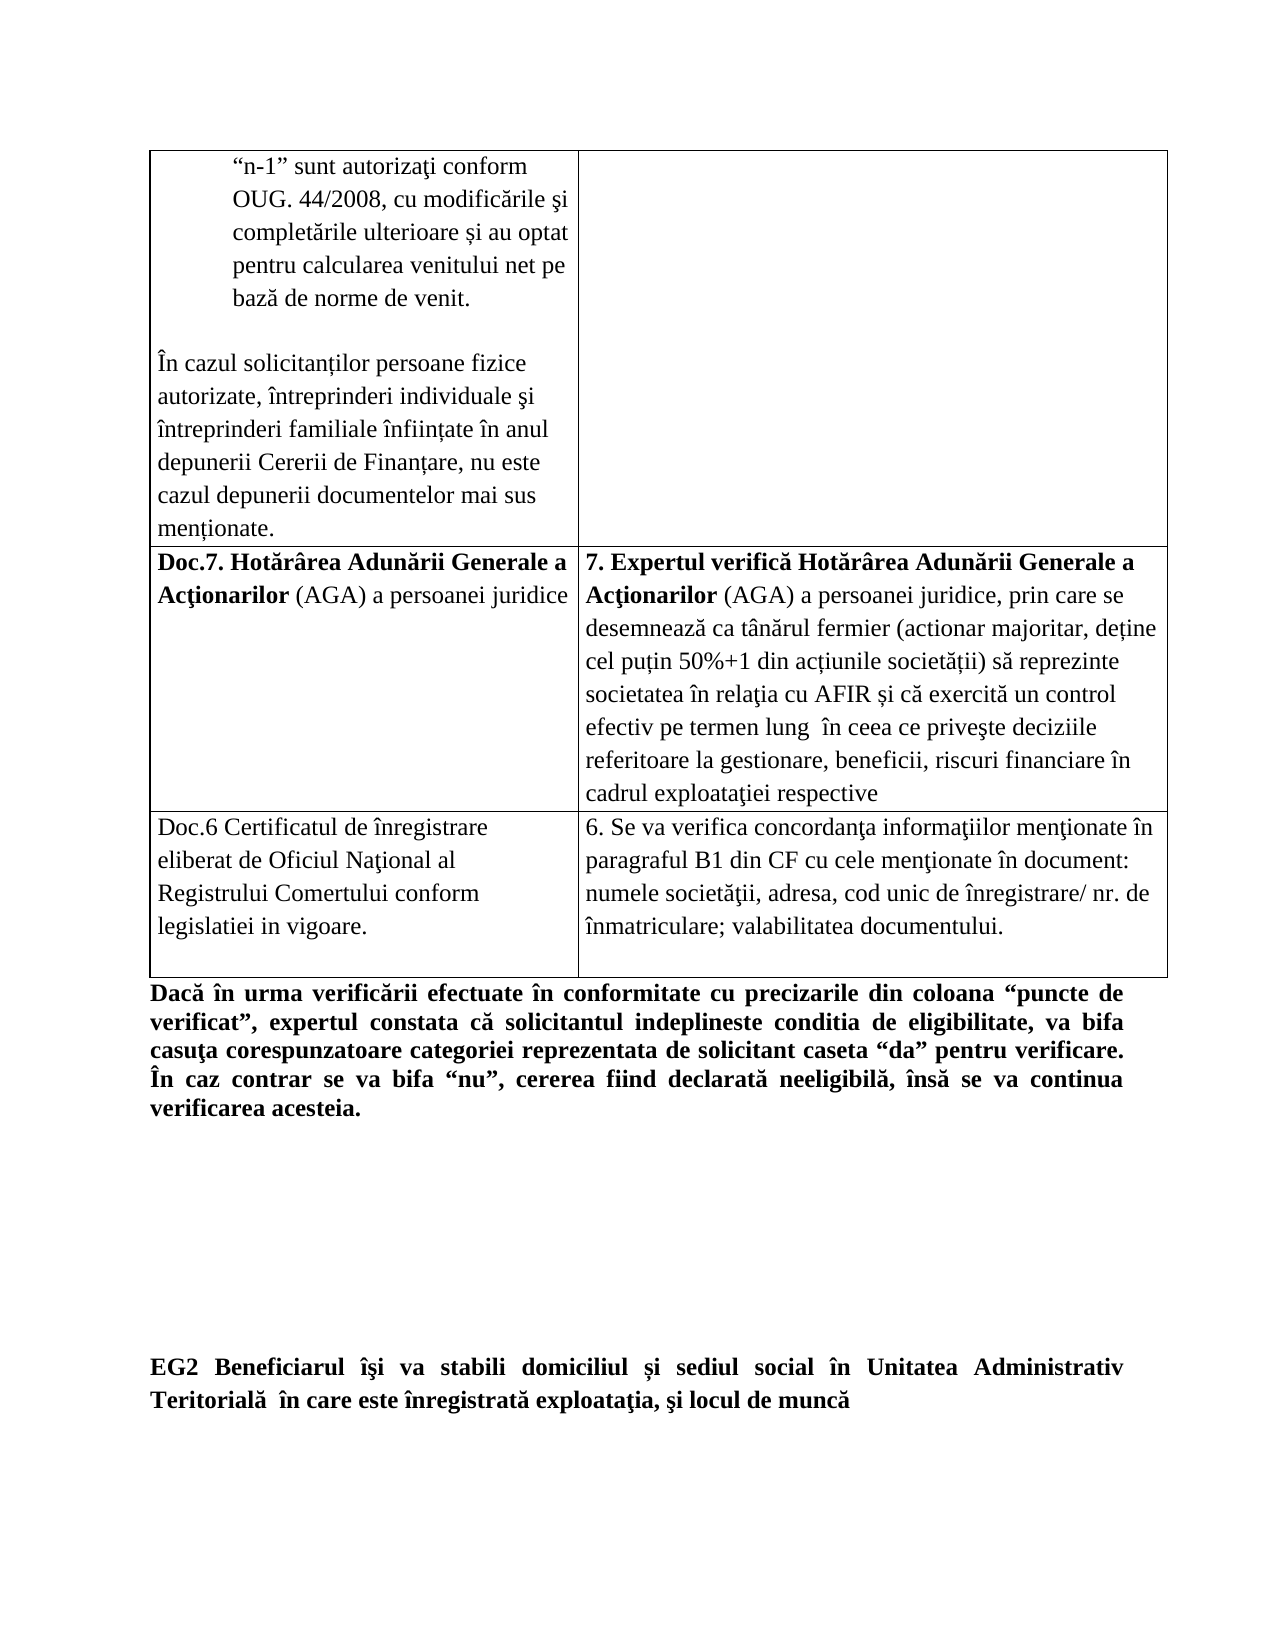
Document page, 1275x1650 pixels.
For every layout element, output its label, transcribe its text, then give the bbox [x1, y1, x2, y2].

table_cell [579, 151, 1167, 546]
text EG2 Beneficiarul îşi va stabili domiciliul și sediul social în Unitatea Administrativ Teritorială în care este înregistrată exploataţia, şi locul de muncă [150, 1352, 1125, 1413]
table_cell Doc.6 Certificatul de înregistrare eliberat de Oficiul Naţional al Registrului Comertului conform legislatiei in vigoare. [151, 812, 578, 977]
table_cell 6. Se va verifica concordanţa informaţiilor menţionate în paragraful B1 din CF cu cele menţionate în document: numele societăţii, adresa, cod unic de înregistrare/ nr. de înmatriculare; valabilitatea documentului. [579, 812, 1167, 977]
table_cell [151, 151, 578, 546]
text Dacă în urma verificării efectuate în conformitate cu precizarile din coloana “puncte de verificat”, expertul constata că solicitantul indeplineste conditia de eligibilitate, va bifa casuţa corespunzatoare categoriei reprezentata de solicitant caseta “da” pentru verificare. În caz contrar se va bifa “nu”, cererea fiind declarată neeligibilă, însă se va continua verificarea acesteia. [150, 978, 1125, 1122]
table_cell Doc.7. Hotărârea Adunării Generale a Acţionarilor (AGA) a persoanei juridice [151, 547, 578, 811]
table_cell 7. Expertul verifică Hotărârea Adunării Generale a Acţionarilor (AGA) a persoanei juridice, prin care se desemnează ca tânărul fermier (actionar majoritar, deține cel puțin 50%+1 din acțiunile societății) să reprezinte societatea în relaţia cu AFIR și că exercită un control efectiv pe termen lung în ceea ce priveşte deciziile referitoare la gestionare, beneficii, riscuri financiare în cadrul exploataţiei respective [579, 547, 1167, 811]
